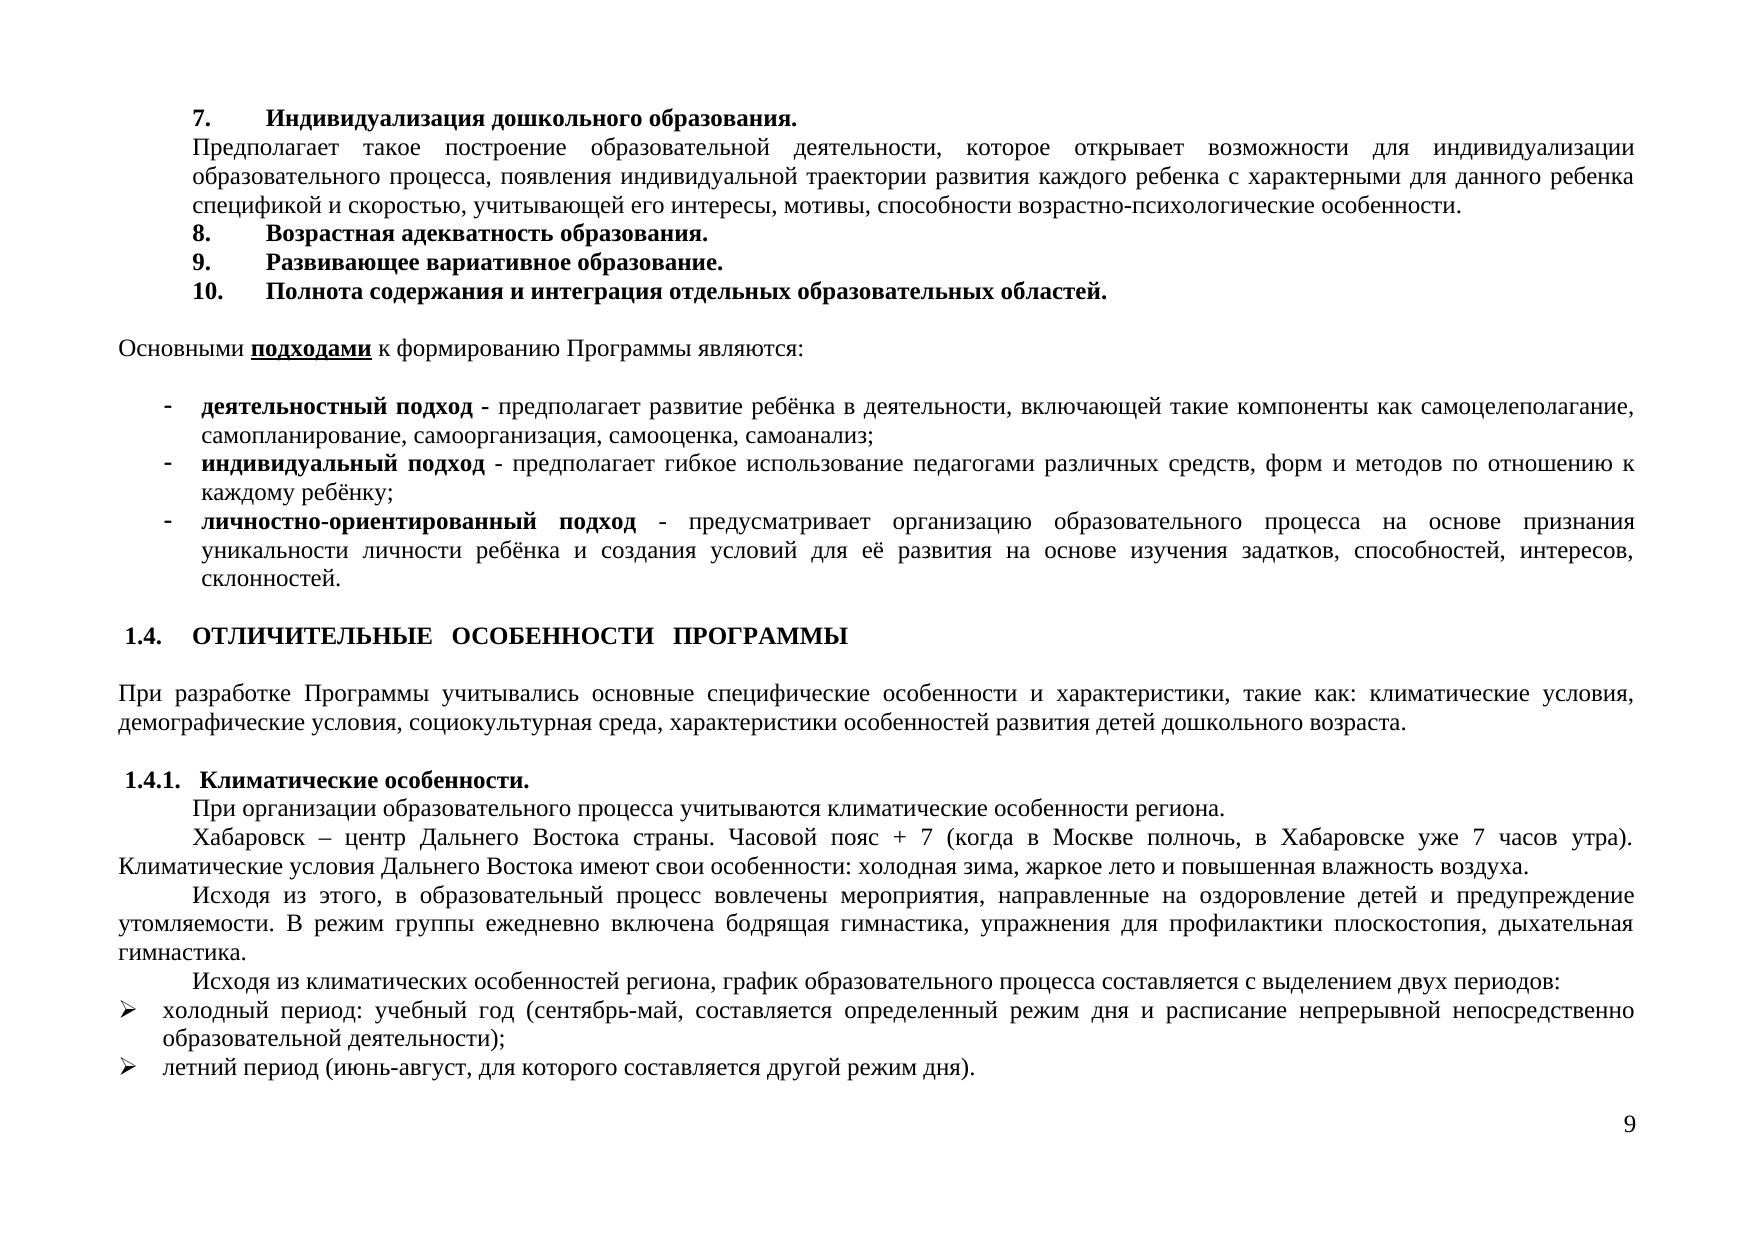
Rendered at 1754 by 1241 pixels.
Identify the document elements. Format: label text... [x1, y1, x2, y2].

text Исходя из климатических особенностей региона, график образовательного процесса составляется с выделением двух периодов: [118, 966, 1636, 995]
text Основными подходами к формированию Программы являются: [118, 333, 1636, 362]
list Развивающее вариативное образование. [118, 247, 1636, 276]
list летний период (июнь-август, для которого составляется другой режим дня). [118, 1052, 1636, 1081]
list ОТЛИЧИТЕЛЬНЫЕ ОСОБЕННОСТИ ПРОГРАММЫ [124, 621, 1636, 650]
list личностно-ориентированный подход - предусматривает организацию образовательного процесса на основе признания уникальности личности ребёнка и создания условий для её развития на основе изучения задатков, способностей, интересов, склонностей. [163, 506, 1636, 592]
text Исходя из этого, в образовательный процесс вовлечены мероприятия, направленные на оздоровление детей и предупреждение утомляемости. В режим группы ежедневно включена бодрящая гимнастика, упражнения для профилактики плоскостопия, дыхательная гимнастика. [118, 880, 1636, 966]
list Климатические особенности. [124, 765, 1636, 793]
list Полнота содержания и интеграция отдельных образовательных областей. [118, 276, 1636, 305]
text Хабаровск – центр Дальнего Востока страны. Часовой пояс + 7 (когда в Москве полночь, в Хабаровске уже 7 часов утра). Климатические условия Дальнего Востока имеют свои особенности: холодная зима, жаркое лето и повышенная влажность воздуха. [118, 822, 1636, 880]
list индивидуальный подход - предполагает гибкое использование педагогами различных средств, форм и методов по отношению к каждому ребёнку; [163, 448, 1636, 506]
list холодный период: учебный год (сентябрь-май, составляется определенный режим дня и расписание непрерывной непосредственно образовательной деятельности); [118, 995, 1636, 1052]
text При организации образовательного процесса учитываются климатические особенности региона. [118, 793, 1636, 822]
list Возрастная адекватность образования. [118, 218, 1636, 247]
list деятельностный подход - предполагает развитие ребёнка в деятельности, включающей такие компоненты как самоцелеполагание, самопланирование, самоорганизация, самооценка, самоанализ; [163, 391, 1636, 448]
text При разработке Программы учитывались основные специфические особенности и характеристики, такие как: климатические условия, демографические условия, социокультурная среда, характеристики особенностей развития детей дошкольного возраста. [118, 678, 1636, 736]
text Предполагает такое построение образовательной деятельности, которое открывает возможности для индивидуализации образовательного процесса, появления индивидуальной траектории развития каждого ребенка с характерными для данного ребенка спецификой и скоростью, учитывающей его интересы, мотивы, способности возрастно-психологические особенности. [192, 132, 1636, 218]
list Индивидуализация дошкольного образования. [118, 103, 1636, 132]
